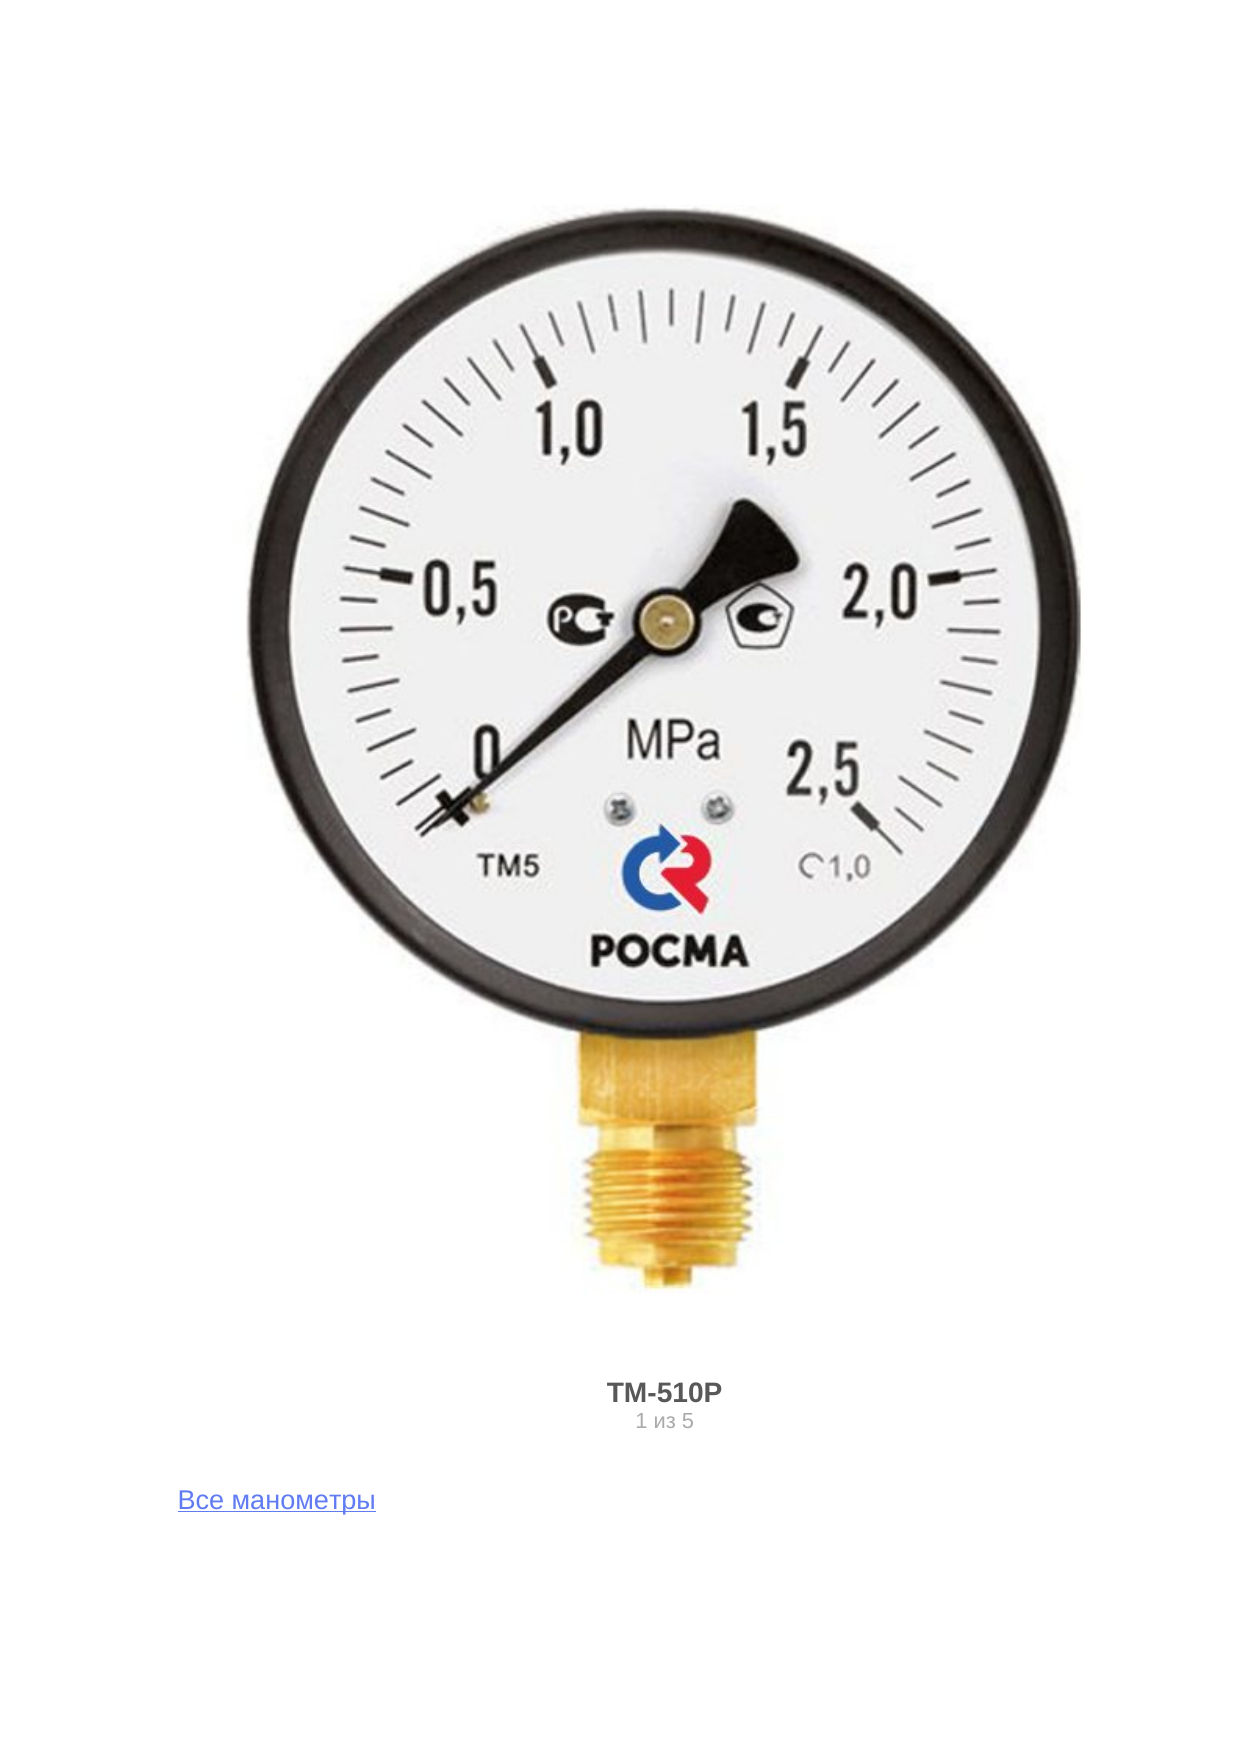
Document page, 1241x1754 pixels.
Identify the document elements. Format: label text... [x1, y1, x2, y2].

text 1 из 5 [177, 1408, 1152, 1433]
picture [183, 118, 1145, 1376]
text ТМ-510Р [177, 1376, 1152, 1408]
text Все манометры [177, 1484, 1152, 1515]
